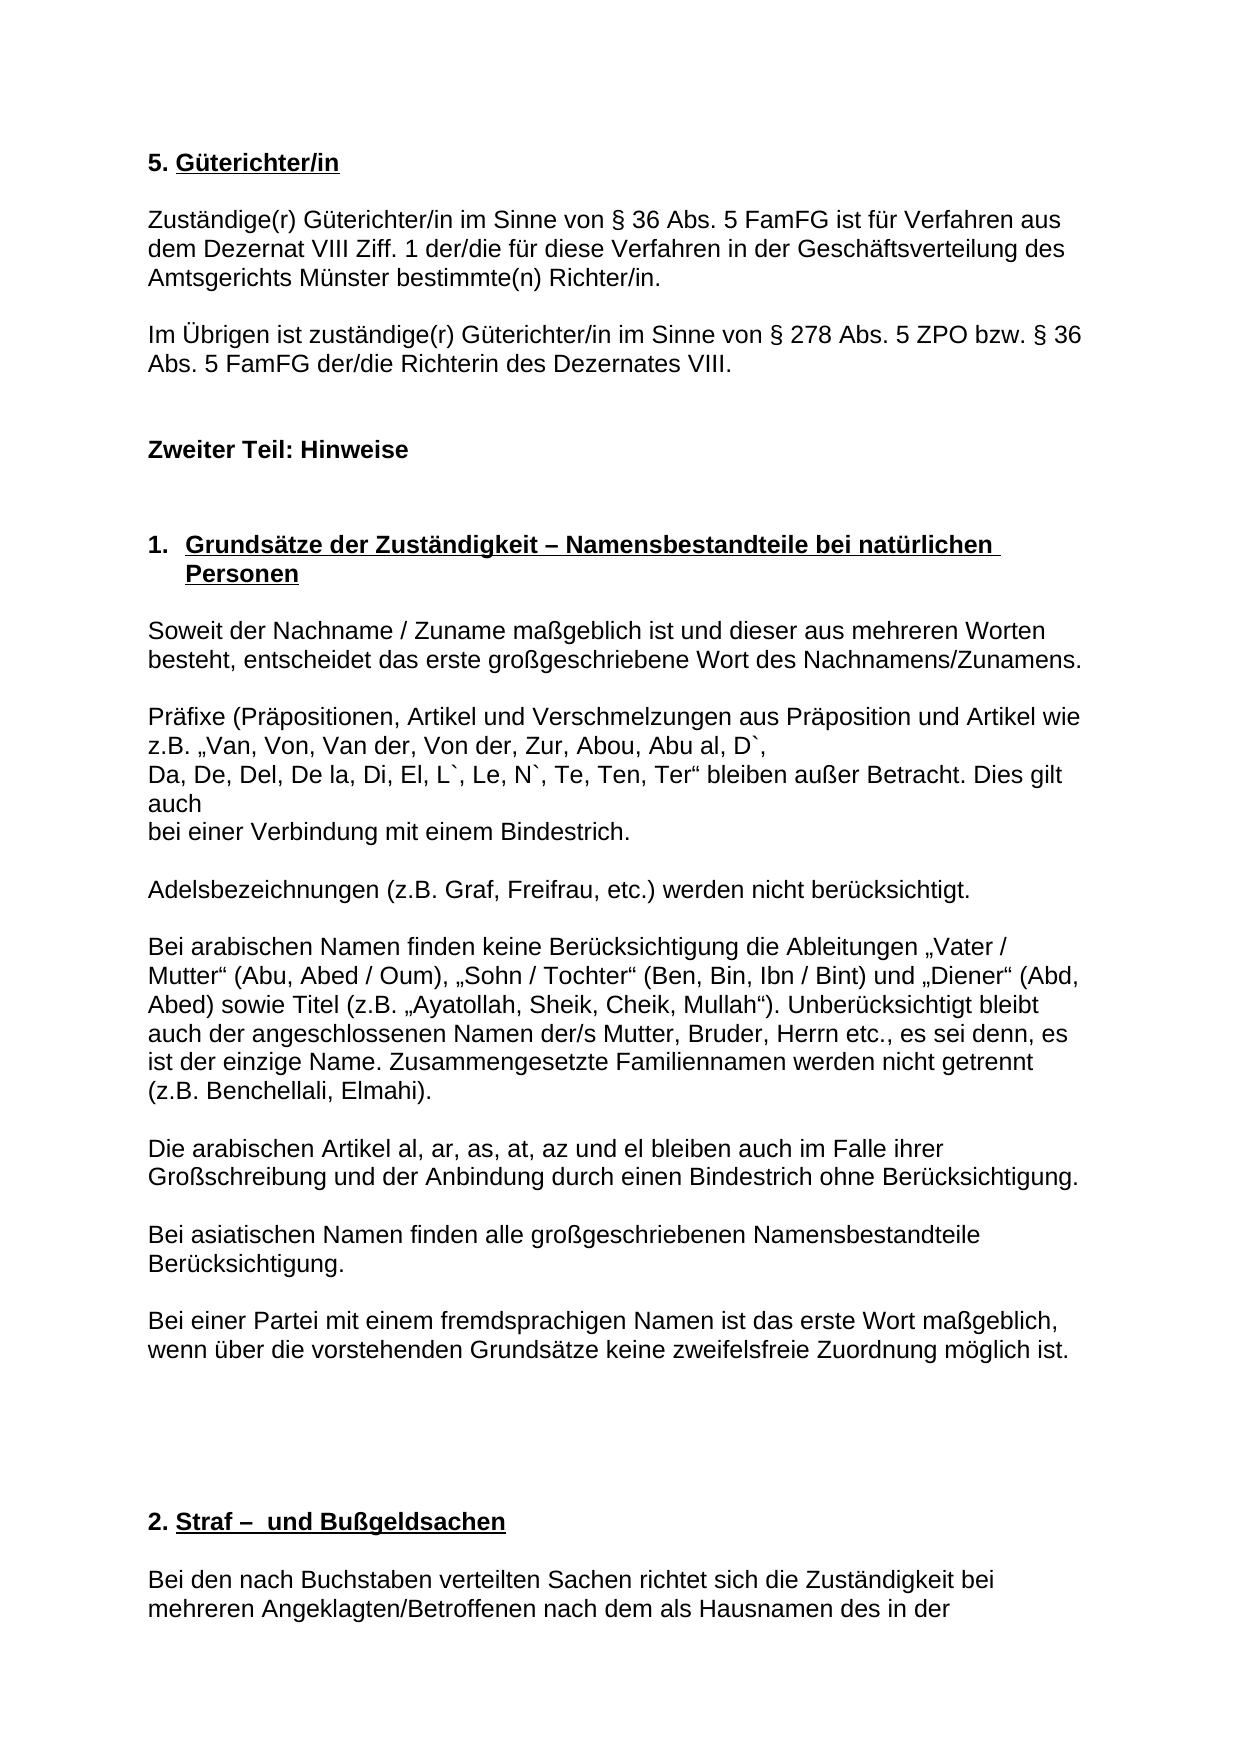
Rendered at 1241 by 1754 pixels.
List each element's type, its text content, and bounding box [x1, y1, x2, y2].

text Im Übrigen ist zuständige(r) Güterichter/in im Sinne von § 278 Abs. 5 ZPO bzw. § 36 Abs. 5 FamFG der/die Richterin des Dezernates VIII. [148, 320, 1093, 378]
text Bei arabischen Namen finden keine Berücksichtigung die Ableitungen „Vater / Mutter“ (Abu, Abed / Oum), „Sohn / Tochter“ (Ben, Bin, Ibn / Bint) und „Diener“ (Abd, Abed) sowie Titel (z.B. „Ayatollah, Sheik, Cheik, Mullah“). Unberücksichtigt bleibt auch der angeschlossenen Namen der/s Mutter, Bruder, Herrn etc., es sei denn, es ist der einzige Name. Zusammengesetzte Familiennamen werden nicht getrennt (z.B. Benchellali, Elmahi). [148, 932, 1093, 1105]
text Bei einer Partei mit einem fremdsprachigen Namen ist das erste Wort maßgeblich, wenn über die vorstehenden Grundsätze keine zweifelsfreie Zuordnung möglich ist. [148, 1306, 1093, 1364]
text Bei asiatischen Namen finden alle großgeschriebenen Namensbestandteile Berücksichtigung. [148, 1220, 1093, 1277]
text Da, De, Del, De la, Di, El, L`, Le, N`, Te, Ten, Ter“ bleiben außer Betracht. Dies gilt auch [148, 760, 1093, 817]
text Die arabischen Artikel al, ar, as, at, az und el bleiben auch im Falle ihrer Großschreibung und der Anbindung durch einen Bindestrich ohne Berücksichtigung. [148, 1134, 1093, 1191]
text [148, 1565, 1093, 1622]
text 2. Straf – und Bußgeldsachen [148, 1507, 1093, 1536]
text Präfixe (Präpositionen, Artikel und Verschmelzungen aus Präposition und Artikel wie z.B. „Van, Von, Van der, Von der, Zur, Abou, Abu al, D`, [148, 702, 1093, 760]
text Zweiter Teil: Hinweise [148, 435, 1093, 464]
text 5. Güterichter/in [148, 148, 1093, 176]
text Adelsbezeichnungen (z.B. Graf, Freifrau, etc.) werden nicht berücksichtigt. [148, 875, 1093, 904]
text bei einer Verbindung mit einem Bindestrich. [148, 817, 1093, 846]
list Grundsätze der Zuständigkeit – Namensbestandteile bei natürlichen Personen [148, 530, 1093, 587]
text Soweit der Nachname / Zuname maßgeblich ist und dieser aus mehreren Worten besteht, entscheidet das erste großgeschriebene Wort des Nachnamens/Zunamens. [148, 616, 1093, 674]
text Zuständige(r) Güterichter/in im Sinne von § 36 Abs. 5 FamFG ist für Verfahren aus dem Dezernat VIII Ziff. 1 der/die für diese Verfahren in der Geschäftsverteilung des Amtsgerichts Münster bestimmte(n) Richter/in. [148, 205, 1093, 291]
